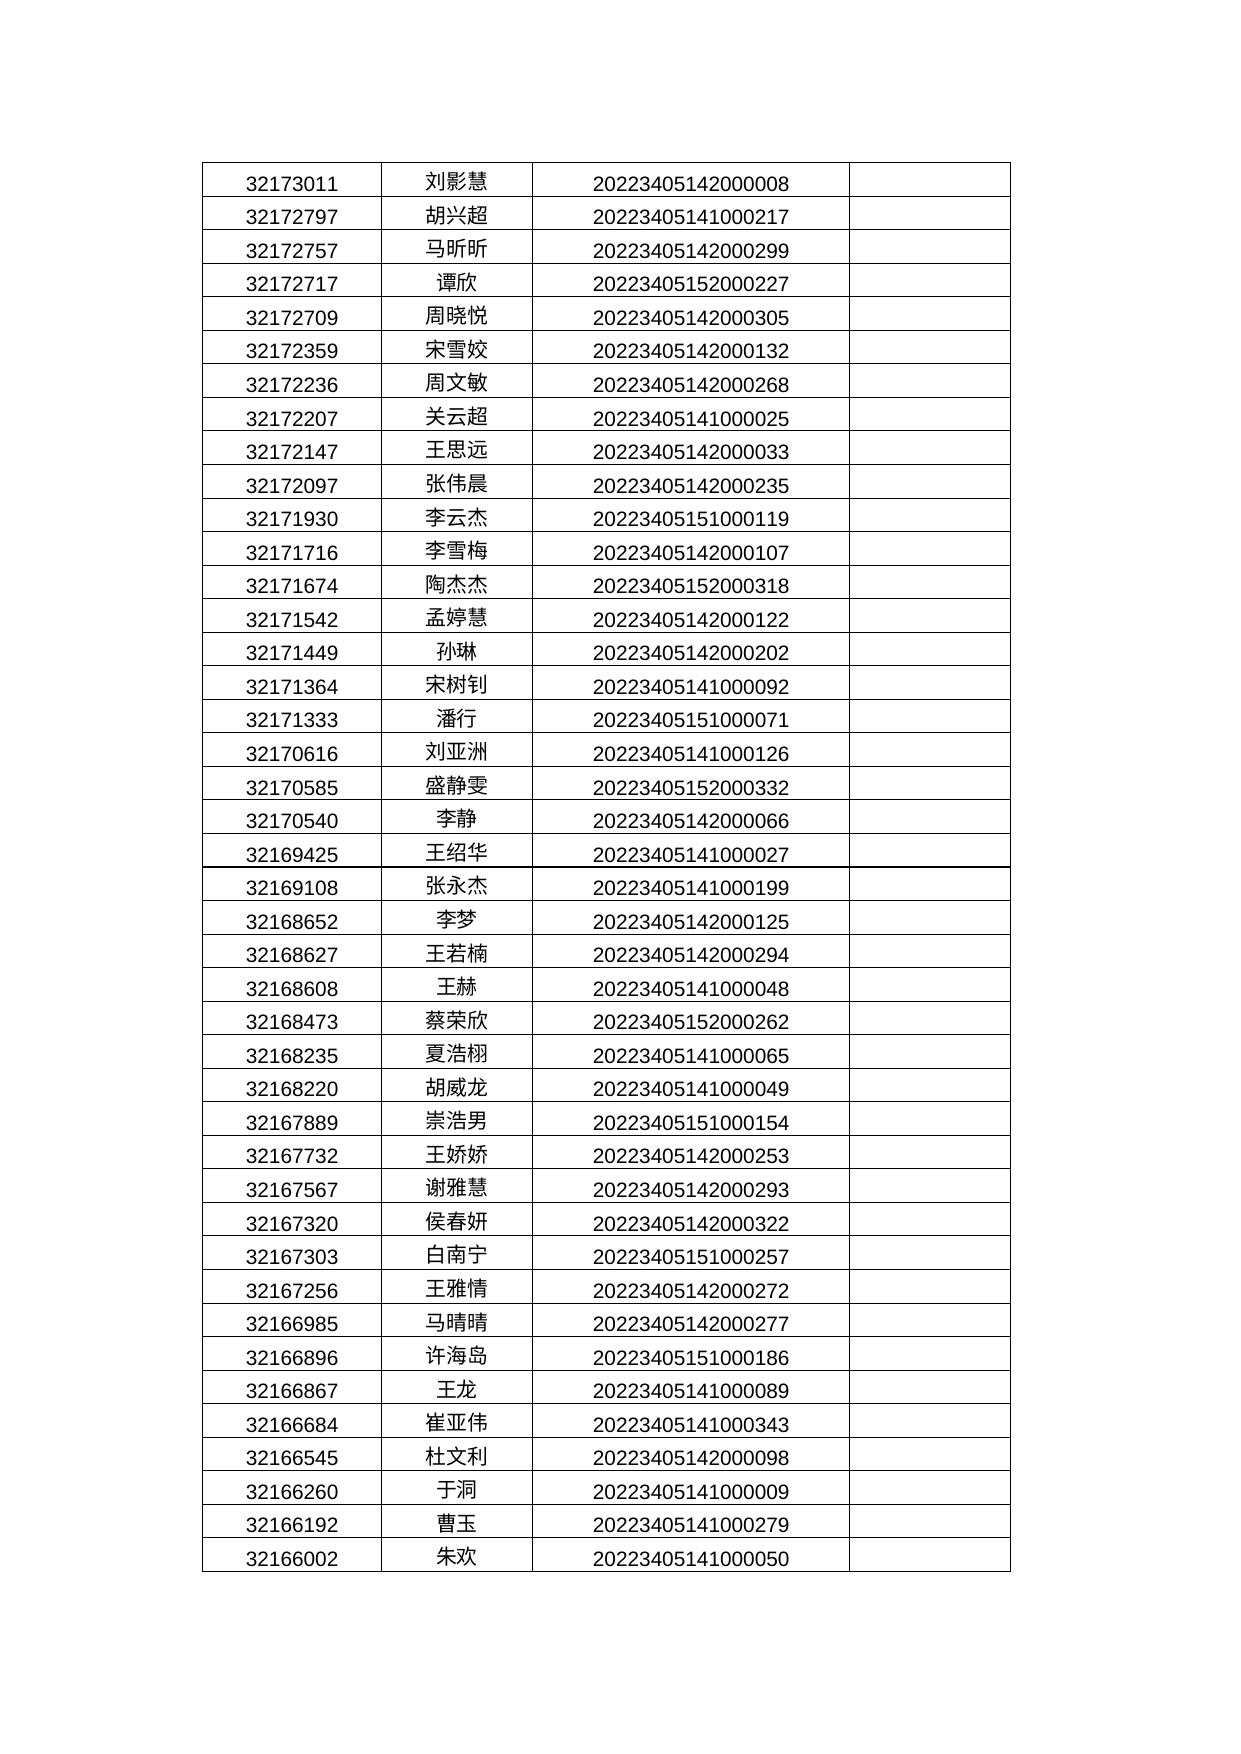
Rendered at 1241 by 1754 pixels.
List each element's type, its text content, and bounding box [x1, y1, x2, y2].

table_cell [850, 1471, 1010, 1504]
table_cell [850, 1438, 1010, 1470]
table_cell 32171542 [203, 599, 381, 632]
table_cell 马昕昕 [382, 230, 532, 263]
table_cell [850, 1404, 1010, 1437]
table_cell 20223405141000217 [533, 197, 849, 229]
table_cell 20223405152000262 [533, 1002, 849, 1034]
table_cell 32172147 [203, 431, 381, 464]
table_cell 20223405142000322 [533, 1203, 849, 1235]
table_cell 32167889 [203, 1102, 381, 1135]
table_cell [850, 1002, 1010, 1034]
table_cell [850, 800, 1010, 833]
table_cell 32166192 [203, 1505, 381, 1537]
table_cell 20223405152000318 [533, 566, 849, 598]
table_cell 孟婷慧 [382, 599, 532, 632]
table_cell 32172236 [203, 364, 381, 397]
table_cell 32170540 [203, 800, 381, 833]
table_cell 20223405141000048 [533, 968, 849, 1001]
table_cell 20223405142000305 [533, 297, 849, 330]
table_cell [850, 1337, 1010, 1369]
table_cell 李雪梅 [382, 532, 532, 564]
table_cell 20223405142000268 [533, 364, 849, 397]
table_cell 20223405142000066 [533, 800, 849, 833]
table_cell [850, 1236, 1010, 1269]
table_cell 32172207 [203, 398, 381, 430]
table_cell 王思远 [382, 431, 532, 464]
table_cell [850, 499, 1010, 531]
table_cell 李梦 [382, 901, 532, 933]
table_cell 20223405142000107 [533, 532, 849, 564]
table_cell 20223405142000122 [533, 599, 849, 632]
table_cell 32171333 [203, 700, 381, 732]
table_cell 胡威龙 [382, 1069, 532, 1101]
table_cell 20223405142000008 [533, 163, 849, 196]
table_cell [850, 1505, 1010, 1537]
table_cell 32170616 [203, 733, 381, 766]
table_cell 32172717 [203, 264, 381, 296]
table_cell 20223405141000089 [533, 1371, 849, 1403]
table_cell 20223405142000235 [533, 465, 849, 497]
table_cell 李云杰 [382, 499, 532, 531]
table_cell 20223405141000199 [533, 868, 849, 900]
table_cell 朱欢 [382, 1538, 532, 1571]
table_cell 32171449 [203, 633, 381, 665]
table_cell 白南宁 [382, 1236, 532, 1269]
table_cell 20223405141000126 [533, 733, 849, 766]
table_cell 20223405141000025 [533, 398, 849, 430]
table_cell [850, 700, 1010, 732]
table_cell 32168473 [203, 1002, 381, 1034]
table_cell 20223405141000049 [533, 1069, 849, 1101]
table_cell [850, 767, 1010, 799]
table_cell 20223405142000202 [533, 633, 849, 665]
table_cell 32171364 [203, 666, 381, 699]
table_cell [850, 364, 1010, 397]
table_cell [850, 197, 1010, 229]
table_cell 20223405151000071 [533, 700, 849, 732]
table_cell 32167732 [203, 1136, 381, 1168]
table_cell 20223405152000332 [533, 767, 849, 799]
table_cell 孙琳 [382, 633, 532, 665]
table_cell [850, 532, 1010, 564]
table_cell 王娇娇 [382, 1136, 532, 1168]
table_cell 32166545 [203, 1438, 381, 1470]
table_cell 20223405141000050 [533, 1538, 849, 1571]
table_cell 20223405141000027 [533, 834, 849, 866]
table_cell 宋雪姣 [382, 331, 532, 363]
table_cell 20223405142000293 [533, 1169, 849, 1202]
table_cell [850, 968, 1010, 1001]
table_cell 盛静雯 [382, 767, 532, 799]
table_cell 崇浩男 [382, 1102, 532, 1135]
table_cell 32172757 [203, 230, 381, 263]
table_cell 王绍华 [382, 834, 532, 866]
table_cell 20223405142000277 [533, 1304, 849, 1336]
table_cell 20223405142000125 [533, 901, 849, 933]
table_cell 谭欣 [382, 264, 532, 296]
table_cell 20223405141000009 [533, 1471, 849, 1504]
table_cell 32167303 [203, 1236, 381, 1269]
table_cell 20223405142000033 [533, 431, 849, 464]
table_cell 20223405142000294 [533, 935, 849, 967]
table_cell 崔亚伟 [382, 1404, 532, 1437]
table_cell [850, 633, 1010, 665]
table_cell 32173011 [203, 163, 381, 196]
table_cell 32166985 [203, 1304, 381, 1336]
table_cell 王龙 [382, 1371, 532, 1403]
table_cell 陶杰杰 [382, 566, 532, 598]
table_cell [850, 834, 1010, 866]
table_cell 刘亚洲 [382, 733, 532, 766]
table_cell 32168235 [203, 1035, 381, 1068]
table_cell 关云超 [382, 398, 532, 430]
table_cell 32168220 [203, 1069, 381, 1101]
table_cell 32166260 [203, 1471, 381, 1504]
table_cell 32170585 [203, 767, 381, 799]
table_cell 32169425 [203, 834, 381, 866]
table_cell 20223405152000227 [533, 264, 849, 296]
table_cell 32166867 [203, 1371, 381, 1403]
table_cell 侯春妍 [382, 1203, 532, 1235]
table_cell 20223405151000186 [533, 1337, 849, 1369]
table_cell [850, 935, 1010, 967]
table_cell 20223405141000092 [533, 666, 849, 699]
table_cell 马晴晴 [382, 1304, 532, 1336]
table_cell 32167567 [203, 1169, 381, 1202]
table_cell [850, 1203, 1010, 1235]
table_cell [850, 331, 1010, 363]
table_cell 32168608 [203, 968, 381, 1001]
table_cell 周晓悦 [382, 297, 532, 330]
table_cell 32167320 [203, 1203, 381, 1235]
table_cell 20223405141000343 [533, 1404, 849, 1437]
table_cell [850, 264, 1010, 296]
table_cell 32171930 [203, 499, 381, 531]
table_cell [850, 431, 1010, 464]
table_cell 刘影慧 [382, 163, 532, 196]
table_cell [850, 230, 1010, 263]
table_cell 王若楠 [382, 935, 532, 967]
table_cell 于洞 [382, 1471, 532, 1504]
table_cell [850, 901, 1010, 933]
table_cell 32172709 [203, 297, 381, 330]
table_cell [850, 1169, 1010, 1202]
table_cell 20223405142000272 [533, 1270, 849, 1302]
table_cell [850, 666, 1010, 699]
table_cell 32168652 [203, 901, 381, 933]
table_cell 谢雅慧 [382, 1169, 532, 1202]
table_cell 32171674 [203, 566, 381, 598]
table_cell [850, 1102, 1010, 1135]
table_cell 潘行 [382, 700, 532, 732]
table_cell [850, 868, 1010, 900]
table_cell [850, 566, 1010, 598]
table_cell 蔡荣欣 [382, 1002, 532, 1034]
table_cell [850, 1538, 1010, 1571]
table_cell 20223405151000154 [533, 1102, 849, 1135]
table_cell [850, 398, 1010, 430]
table_cell 王赫 [382, 968, 532, 1001]
table_cell [850, 1069, 1010, 1101]
table_cell 32172097 [203, 465, 381, 497]
table_cell 32166896 [203, 1337, 381, 1369]
table_cell 20223405142000253 [533, 1136, 849, 1168]
table_cell [850, 599, 1010, 632]
table_cell 20223405151000119 [533, 499, 849, 531]
table_cell 32169108 [203, 868, 381, 900]
table_cell 夏浩栩 [382, 1035, 532, 1068]
table_cell 曹玉 [382, 1505, 532, 1537]
table_cell 张永杰 [382, 868, 532, 900]
table_cell 20223405141000065 [533, 1035, 849, 1068]
table_cell 20223405142000098 [533, 1438, 849, 1470]
table_cell [850, 1270, 1010, 1302]
table_cell 20223405142000299 [533, 230, 849, 263]
table_cell [850, 163, 1010, 196]
table_cell 32167256 [203, 1270, 381, 1302]
table_cell [850, 1371, 1010, 1403]
table_cell [850, 1136, 1010, 1168]
table_cell 许海岛 [382, 1337, 532, 1369]
table_cell 32172359 [203, 331, 381, 363]
table_cell 李静 [382, 800, 532, 833]
table_cell 周文敏 [382, 364, 532, 397]
table_cell 张伟晨 [382, 465, 532, 497]
table_cell 32168627 [203, 935, 381, 967]
table_cell 32171716 [203, 532, 381, 564]
table_cell [850, 465, 1010, 497]
table_cell [850, 1035, 1010, 1068]
table_cell 20223405151000257 [533, 1236, 849, 1269]
table_cell 杜文利 [382, 1438, 532, 1470]
table_cell 20223405142000132 [533, 331, 849, 363]
table_cell 20223405141000279 [533, 1505, 849, 1537]
table_cell 32166002 [203, 1538, 381, 1571]
table_cell 胡兴超 [382, 197, 532, 229]
table_cell [850, 733, 1010, 766]
table_cell [850, 1304, 1010, 1336]
table_cell [850, 297, 1010, 330]
table_cell 32172797 [203, 197, 381, 229]
table_cell 王雅情 [382, 1270, 532, 1302]
table_cell 32166684 [203, 1404, 381, 1437]
table_cell 宋树钊 [382, 666, 532, 699]
